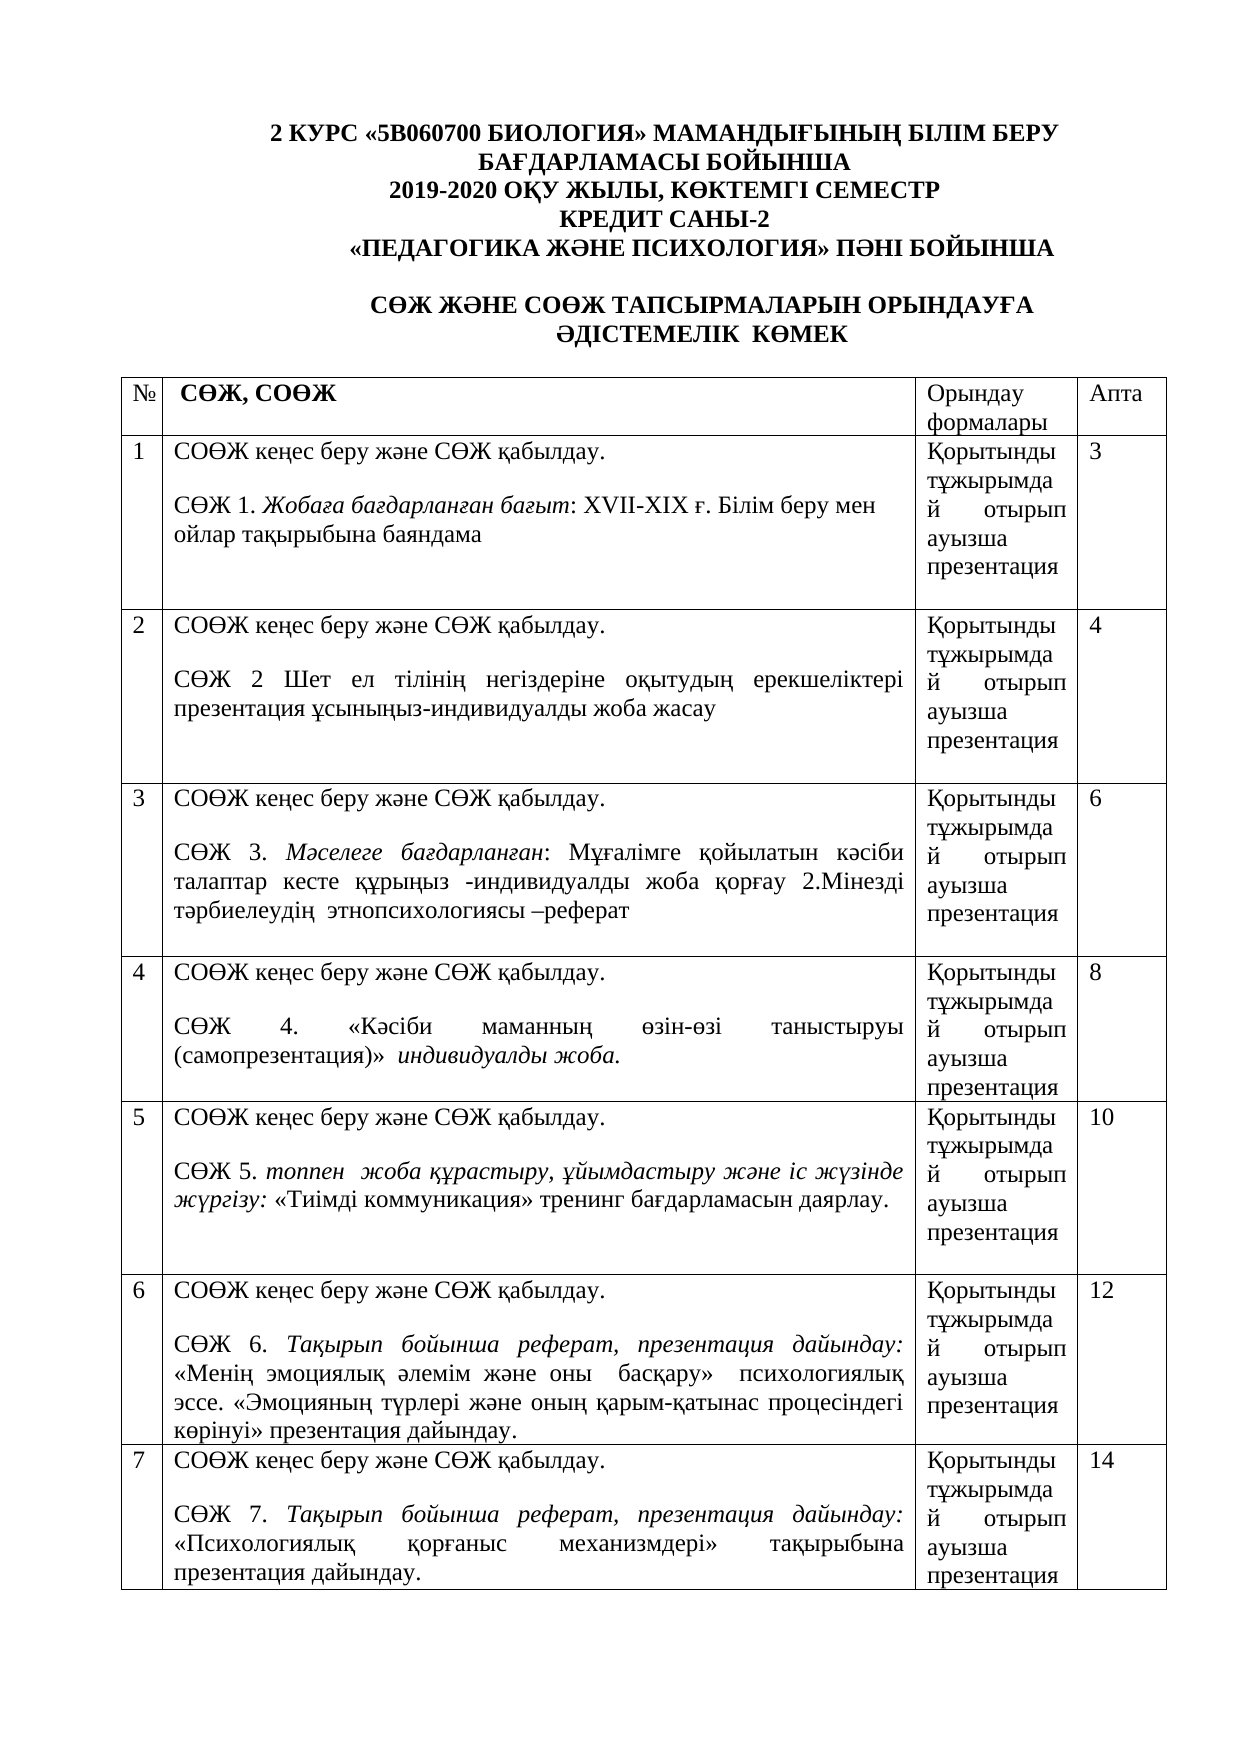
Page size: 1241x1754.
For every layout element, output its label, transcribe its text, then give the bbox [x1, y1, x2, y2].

table_cell Қорытынды тұжырымдай отырып ауызша презентация [916, 957, 1077, 1101]
table_cell СОӨЖ кеңес беру және СӨЖ қабылдау. СӨЖ 3. Мәселеге бағдарланған: Мұғалімге қойылатын кәсіби талаптар кесте құрыңыз -индивидуалды жоба қорғау 2.Мінезді тәрбиелеудің этнопсихологиясы –реферат [163, 784, 915, 956]
table_cell 3 [122, 784, 162, 956]
table_cell 12 [1078, 1275, 1166, 1444]
text ӘДІСТЕМЕЛІК КӨМЕК [177, 319, 1152, 348]
table_cell Қорытынды тұжырымдай отырып ауызша презентация [916, 1445, 1077, 1589]
table_cell 14 [1078, 1445, 1166, 1589]
table_cell СОӨЖ кеңес беру және СӨЖ қабылдау. СӨЖ 6. Тақырып бойынша реферат, презентация дайындау: «Менің эмоциялық әлемім және оны басқару» психологиялық эссе. «Эмоцияның түрлері және оның қарым-қатынас процесіндегі көрінуі» презентация дайындау. [163, 1275, 915, 1444]
table_cell 1 [122, 436, 162, 609]
text «ПЕДАГОГИКА ЖӘНЕ ПСИХОЛОГИЯ» ПӘНІ БОЙЫНША [177, 233, 1152, 262]
table_cell Қорытынды тұжырымдай отырып ауызша презентация [916, 610, 1077, 782]
table_cell СОӨЖ кеңес беру және СӨЖ қабылдау. СӨЖ 2 Шет ел тілінің негіздеріне оқытудың ерекшеліктері презентация ұсыныңыз-индивидуалды жоба жасау [163, 610, 915, 782]
table_header Апта [1078, 378, 1166, 435]
text КРЕДИТ САНЫ-2 [177, 204, 1152, 233]
table_header № [122, 378, 162, 435]
table_cell 10 [1078, 1102, 1166, 1274]
table_cell 4 [122, 957, 162, 1101]
table_cell СОӨЖ кеңес беру және СӨЖ қабылдау. СӨЖ 5. топпен жоба құрастыру, ұйымдастыру және іс жүзінде жүргізу: «Тиімді коммуникация» тренинг бағдарламасын даярлау. [163, 1102, 915, 1274]
table_cell 6 [1078, 784, 1166, 956]
text 2 КУРС «5В060700 БИОЛОГИЯ» МАМАНДЫҒЫНЫҢ БІЛІМ БЕРУ БАҒДАРЛАМАСЫ БОЙЫНША [177, 118, 1152, 176]
table_cell 5 [122, 1102, 162, 1274]
table_cell Қорытынды тұжырымдай отырып ауызша презентация [916, 1275, 1077, 1444]
text 2019-2020 ОҚУ ЖЫЛЫ, КӨКТЕМГІ СЕМЕСТР [177, 176, 1152, 204]
table_cell 8 [1078, 957, 1166, 1101]
table_cell 2 [122, 610, 162, 782]
table_cell СОӨЖ кеңес беру және СӨЖ қабылдау. СӨЖ 7. Тақырып бойынша реферат, презентация дайындау: «Психологиялық қорғаныс механизмдері» тақырыбына презентация дайындау. [163, 1445, 915, 1589]
table_header СӨЖ, СОӨЖ [163, 378, 915, 435]
table_cell 6 [122, 1275, 162, 1444]
table_header Орындау формалары [916, 378, 1077, 435]
table_cell 3 [1078, 436, 1166, 609]
table_cell СОӨЖ кеңес беру және СӨЖ қабылдау. СӨЖ 1. Жобаға бағдарланған бағыт: XVII-XIX ғ. Білім беру мен ойлар тақырыбына баяндама [163, 436, 915, 609]
table_cell СОӨЖ кеңес беру және СӨЖ қабылдау. СӨЖ 4. «Кәсіби маманның өзін-өзі таныстыруы (самопрезентация)» индивидуалды жоба. [163, 957, 915, 1101]
table_cell 7 [122, 1445, 162, 1589]
table_cell 4 [1078, 610, 1166, 782]
table_cell Қорытынды тұжырымдай отырып ауызша презентация [916, 436, 1077, 609]
text СӨЖ ЖӘНЕ СОӨЖ ТАПСЫРМАЛАРЫН ОРЫНДАУҒА [177, 291, 1152, 319]
table_cell Қорытынды тұжырымдай отырып ауызша презентация [916, 784, 1077, 956]
table_cell Қорытынды тұжырымдай отырып ауызша презентация [916, 1102, 1077, 1274]
